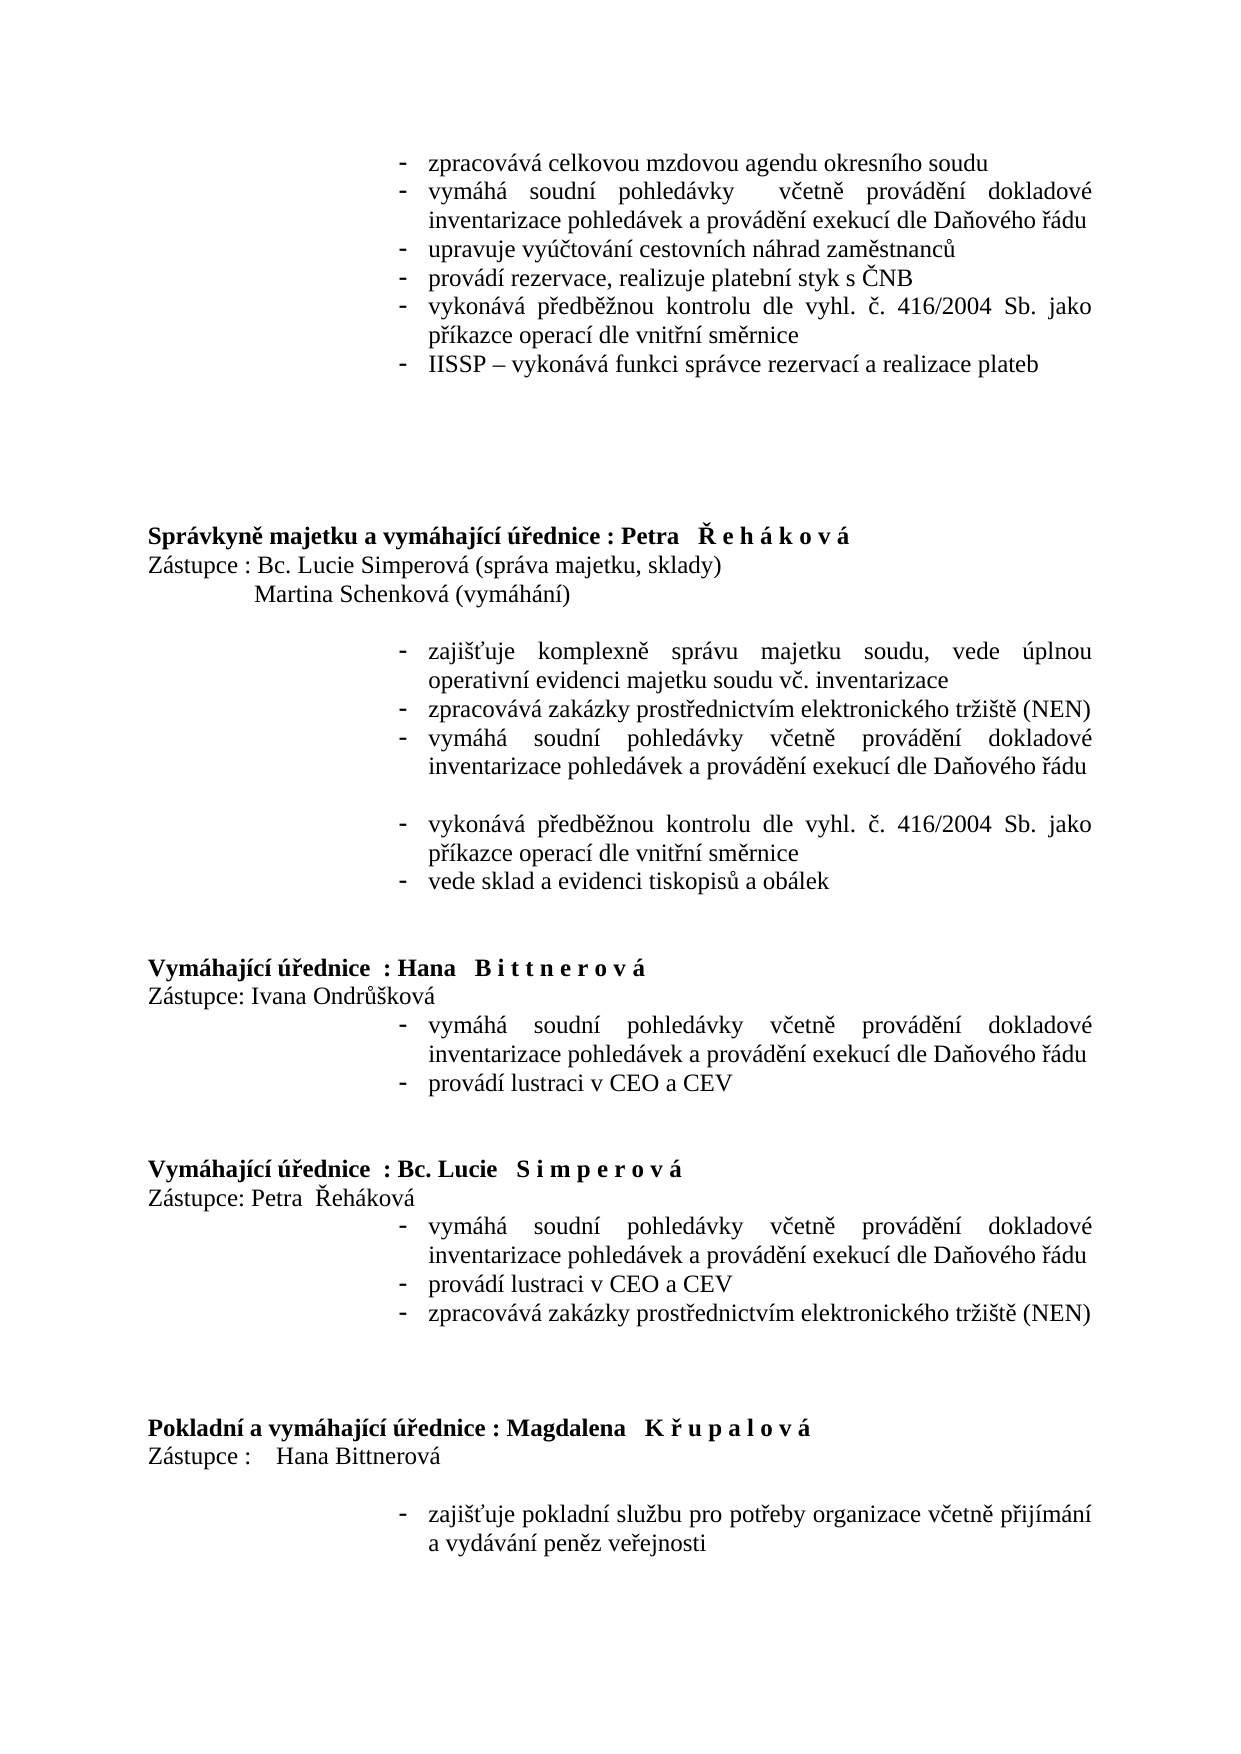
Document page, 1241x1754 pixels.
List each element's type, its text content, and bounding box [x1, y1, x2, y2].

list zpracovává celkovou mzdovou agendu okresního soudu [398, 148, 1093, 176]
list zpracovává zakázky prostřednictvím elektronického tržiště (NEN) [398, 1298, 1093, 1326]
list zajišťuje pokladní službu pro potřeby organizace včetně přijímání a vydávání peněz veřejnosti [398, 1499, 1093, 1556]
list upravuje vyúčtování cestovních náhrad zaměstnanců [398, 234, 1093, 263]
list zpracovává zakázky prostřednictvím elektronického tržiště (NEN) [398, 694, 1093, 723]
list provádí lustraci v CEO a CEV [398, 1068, 1093, 1096]
text Zástupce : Hana Bittnerová [148, 1441, 1093, 1470]
list zajišťuje komplexně správu majetku soudu, vede úplnou operativní evidenci majetku soudu vč. inventarizace [398, 636, 1093, 694]
list vymáhá soudní pohledávky včetně provádění dokladové inventarizace pohledávek a provádění exekucí dle Daňového řádu [398, 1211, 1093, 1269]
text Zástupce: Ivana Ondrůšková [148, 981, 1093, 1010]
text Správkyně majetku a vymáhající úřednice : Petra Ř e h á k o v á [148, 521, 1093, 550]
text Zástupce : Bc. Lucie Simperová (správa majetku, sklady) [148, 550, 1093, 579]
text Martina Schenková (vymáhání) [148, 579, 1093, 608]
list vymáhá soudní pohledávky včetně provádění dokladové inventarizace pohledávek a provádění exekucí dle Daňového řádu [398, 176, 1093, 234]
text Pokladní a vymáhající úřednice : Magdalena K ř u p a l o v á [148, 1413, 1093, 1441]
list provádí rezervace, realizuje platební styk s ČNB [398, 263, 1093, 291]
list vykonává předběžnou kontrolu dle vyhl. č. 416/2004 Sb. jako příkazce operací dle vnitřní směrnice [398, 809, 1093, 866]
list vede sklad a evidenci tiskopisů a obálek [398, 866, 1093, 895]
text Vymáhající úřednice : Bc. Lucie S i m p e r o v á [148, 1154, 1093, 1183]
list provádí lustraci v CEO a CEV [398, 1269, 1093, 1298]
text Zástupce: Petra Řeháková [148, 1183, 1093, 1211]
list IISSP – vykonává funkci správce rezervací a realizace plateb [398, 349, 1093, 378]
text Vymáhající úřednice : Hana B i t t n e r o v á [148, 953, 1093, 981]
list vykonává předběžnou kontrolu dle vyhl. č. 416/2004 Sb. jako příkazce operací dle vnitřní směrnice [398, 291, 1093, 349]
list vymáhá soudní pohledávky včetně provádění dokladové inventarizace pohledávek a provádění exekucí dle Daňového řádu [398, 723, 1093, 780]
list vymáhá soudní pohledávky včetně provádění dokladové inventarizace pohledávek a provádění exekucí dle Daňového řádu [398, 1010, 1093, 1068]
